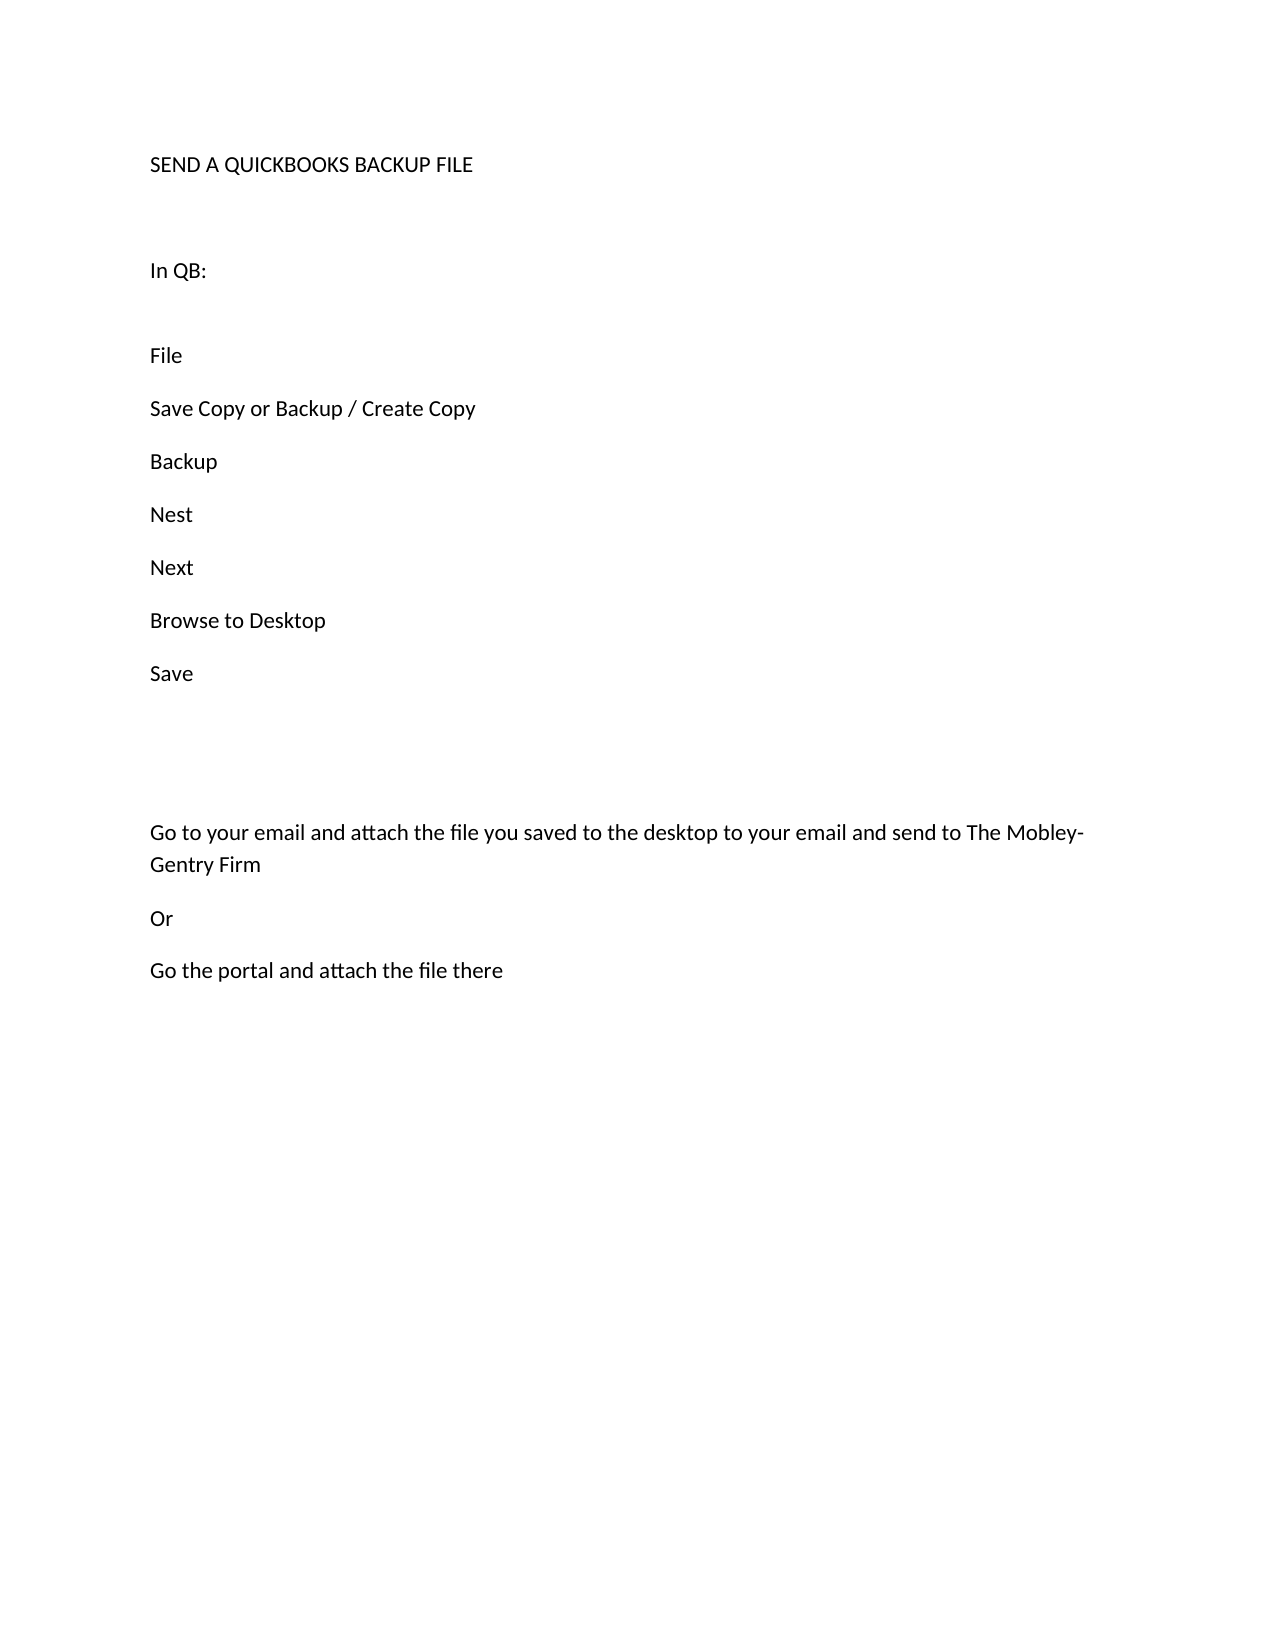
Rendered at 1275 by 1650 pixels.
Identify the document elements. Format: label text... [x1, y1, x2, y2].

text Go to your email and attach the file you saved to the desktop to your email and send to The Mobley-Gentry Firm [150, 818, 1125, 879]
text Go the portal and attach the file there [150, 957, 1125, 985]
text Save [150, 659, 1125, 687]
text Save Copy or Backup / Create Copy [150, 394, 1125, 422]
text Browse to Desktop [150, 606, 1125, 634]
text Backup [150, 447, 1125, 475]
text File [150, 341, 1125, 369]
text In QB: [150, 256, 1125, 316]
text Next [150, 553, 1125, 581]
text Or [150, 904, 1125, 932]
text Nest [150, 500, 1125, 528]
text SEND A QUICKBOOKS BACKUP FILE [150, 150, 1125, 178]
